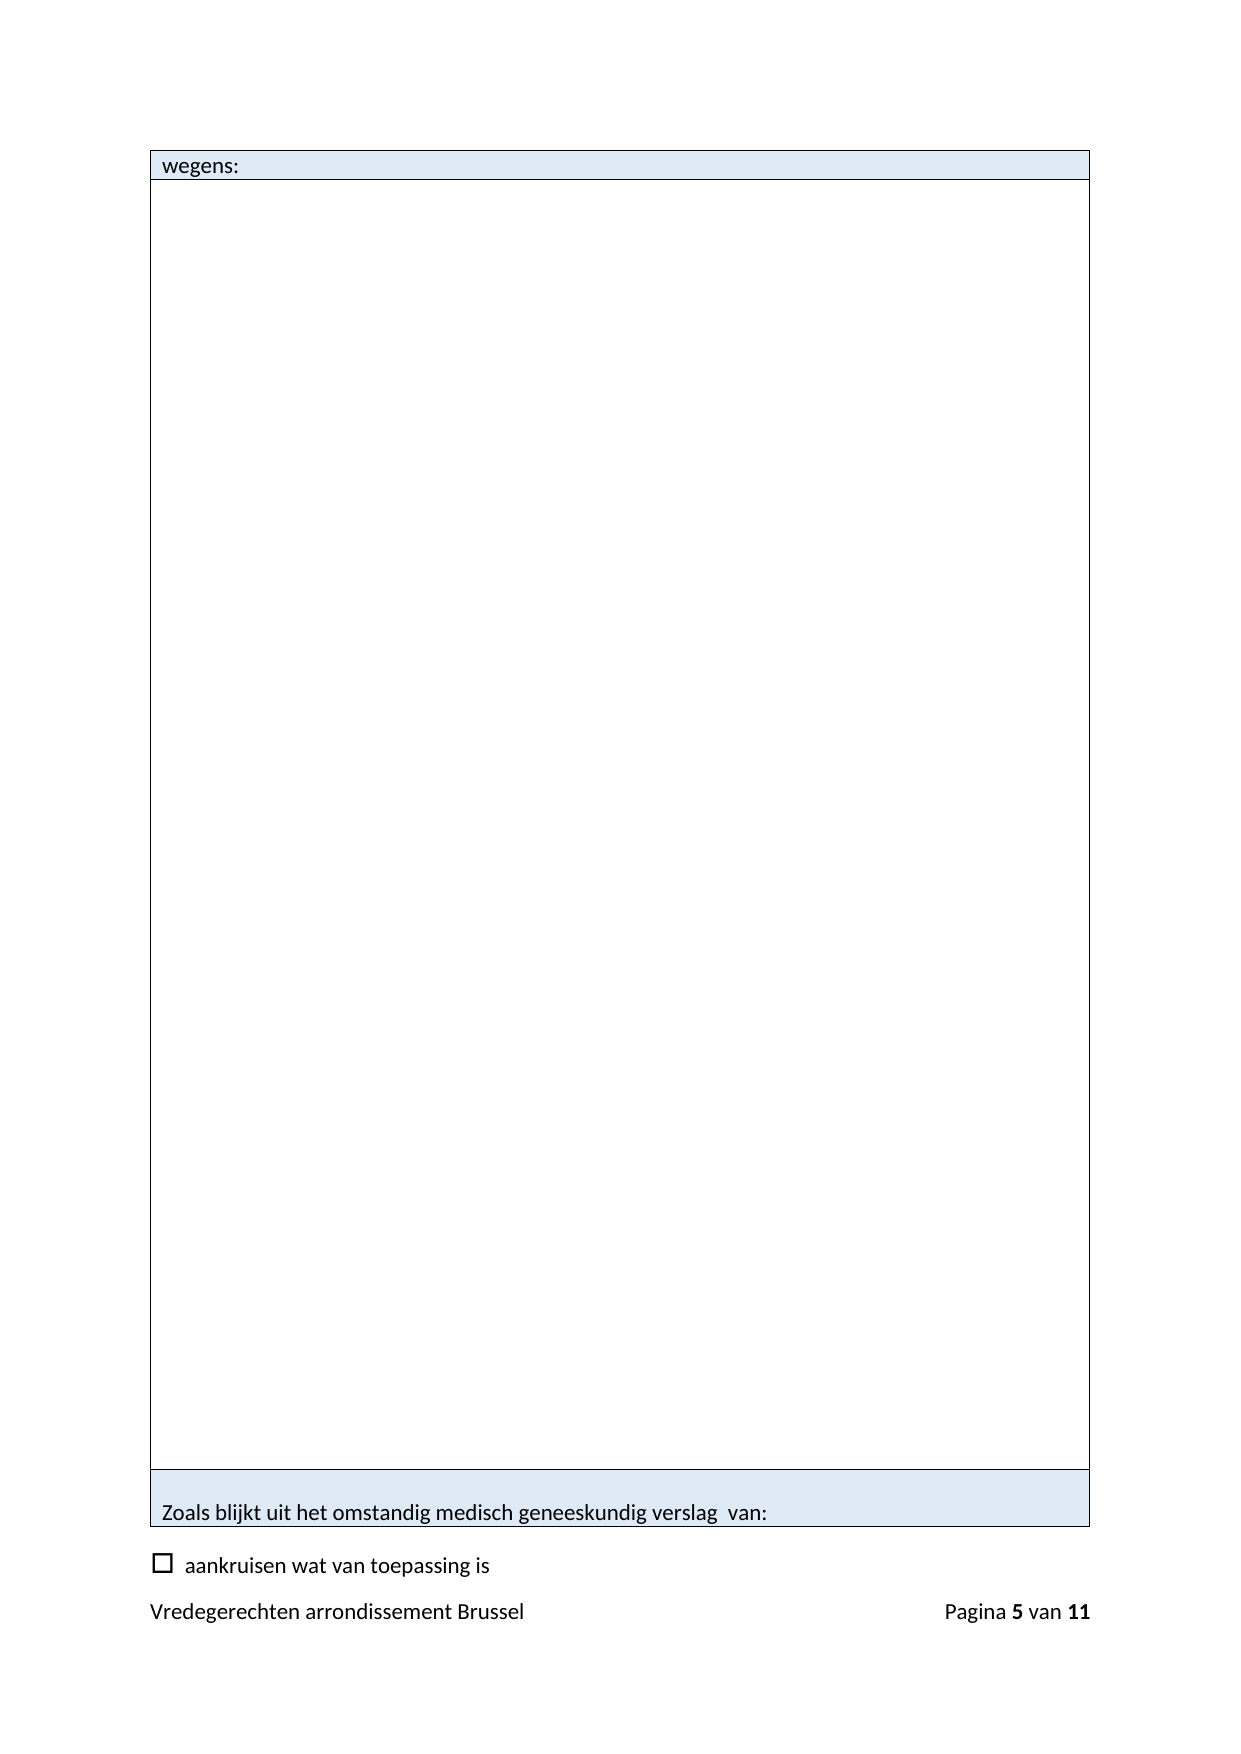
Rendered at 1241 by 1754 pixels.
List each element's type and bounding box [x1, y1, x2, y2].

table_cell [151, 151, 1089, 179]
table_cell [151, 180, 1089, 1469]
table_cell [151, 1470, 1089, 1526]
